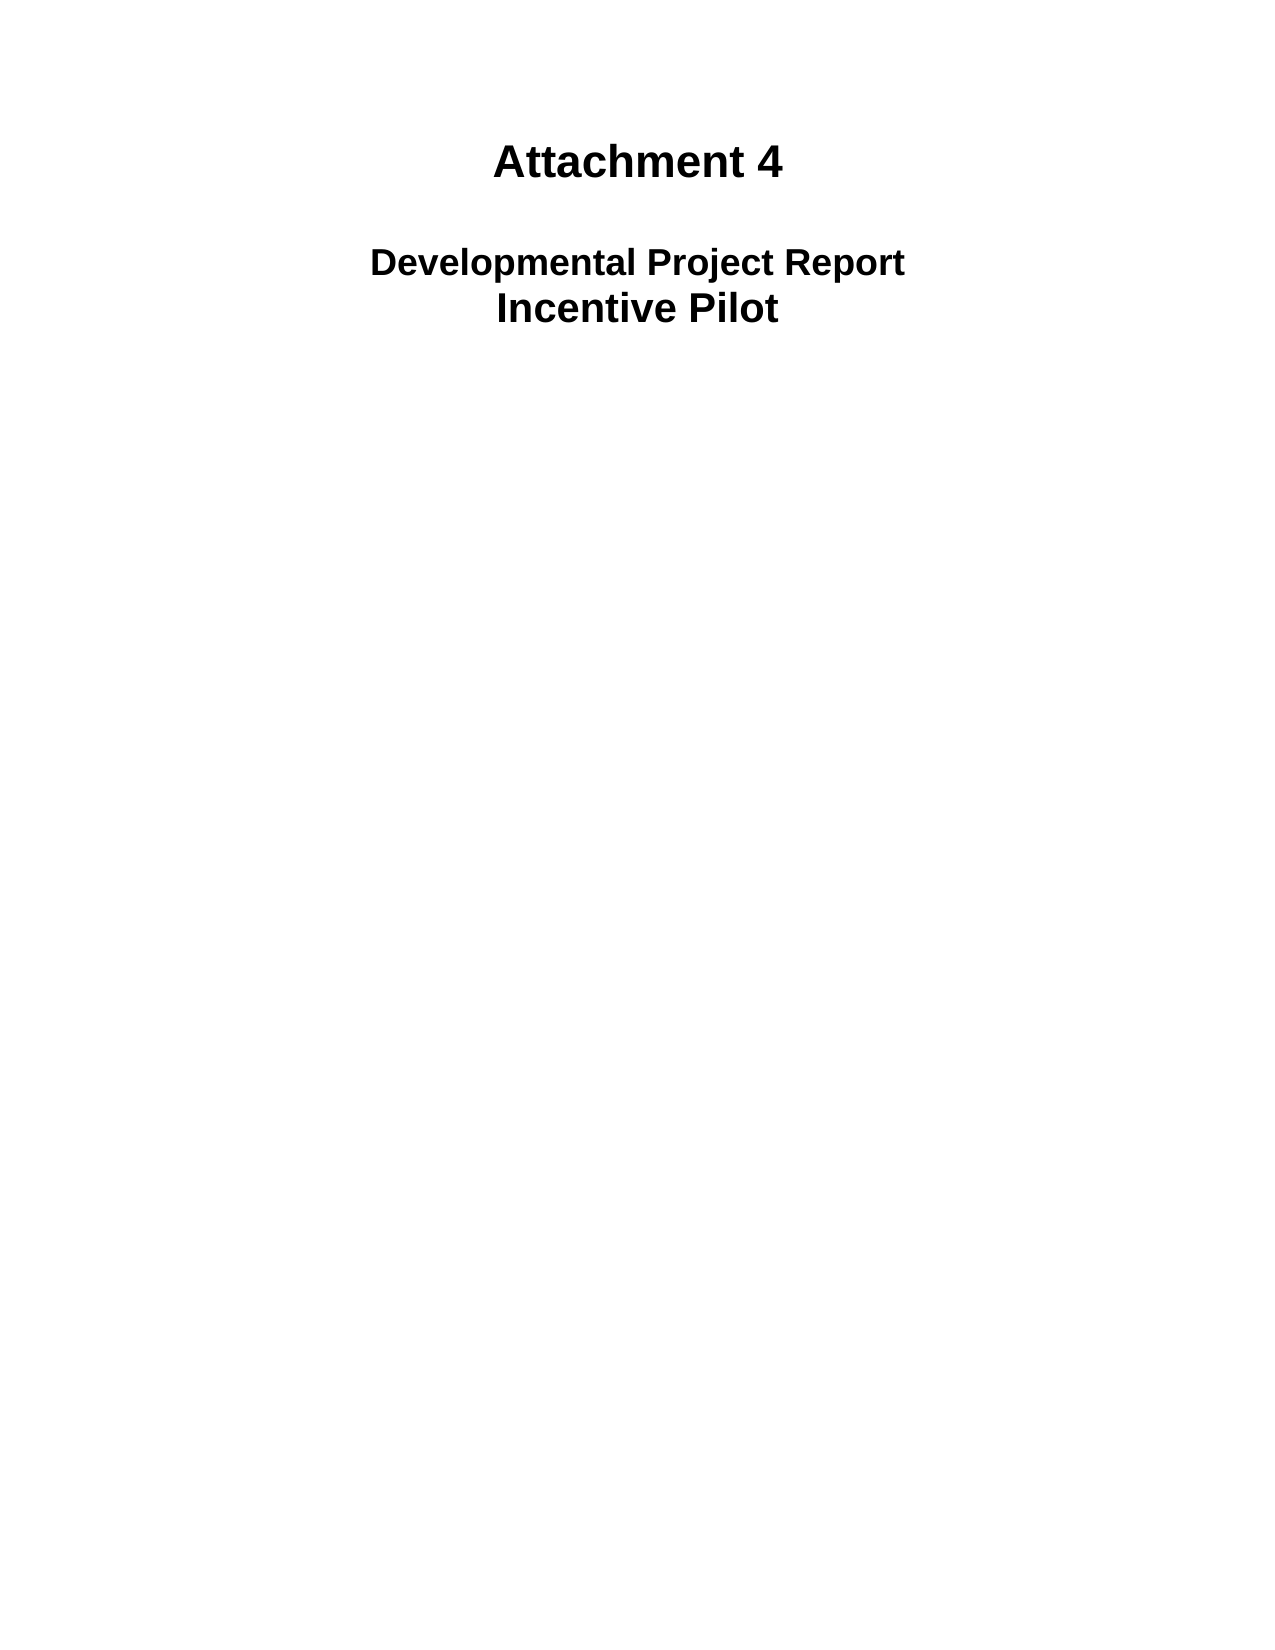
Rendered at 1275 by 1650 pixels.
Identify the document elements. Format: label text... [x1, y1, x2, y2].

text Developmental Project Report [150, 240, 1125, 283]
text Attachment 4 [150, 135, 1125, 188]
text Incentive Pilot [150, 283, 1125, 331]
